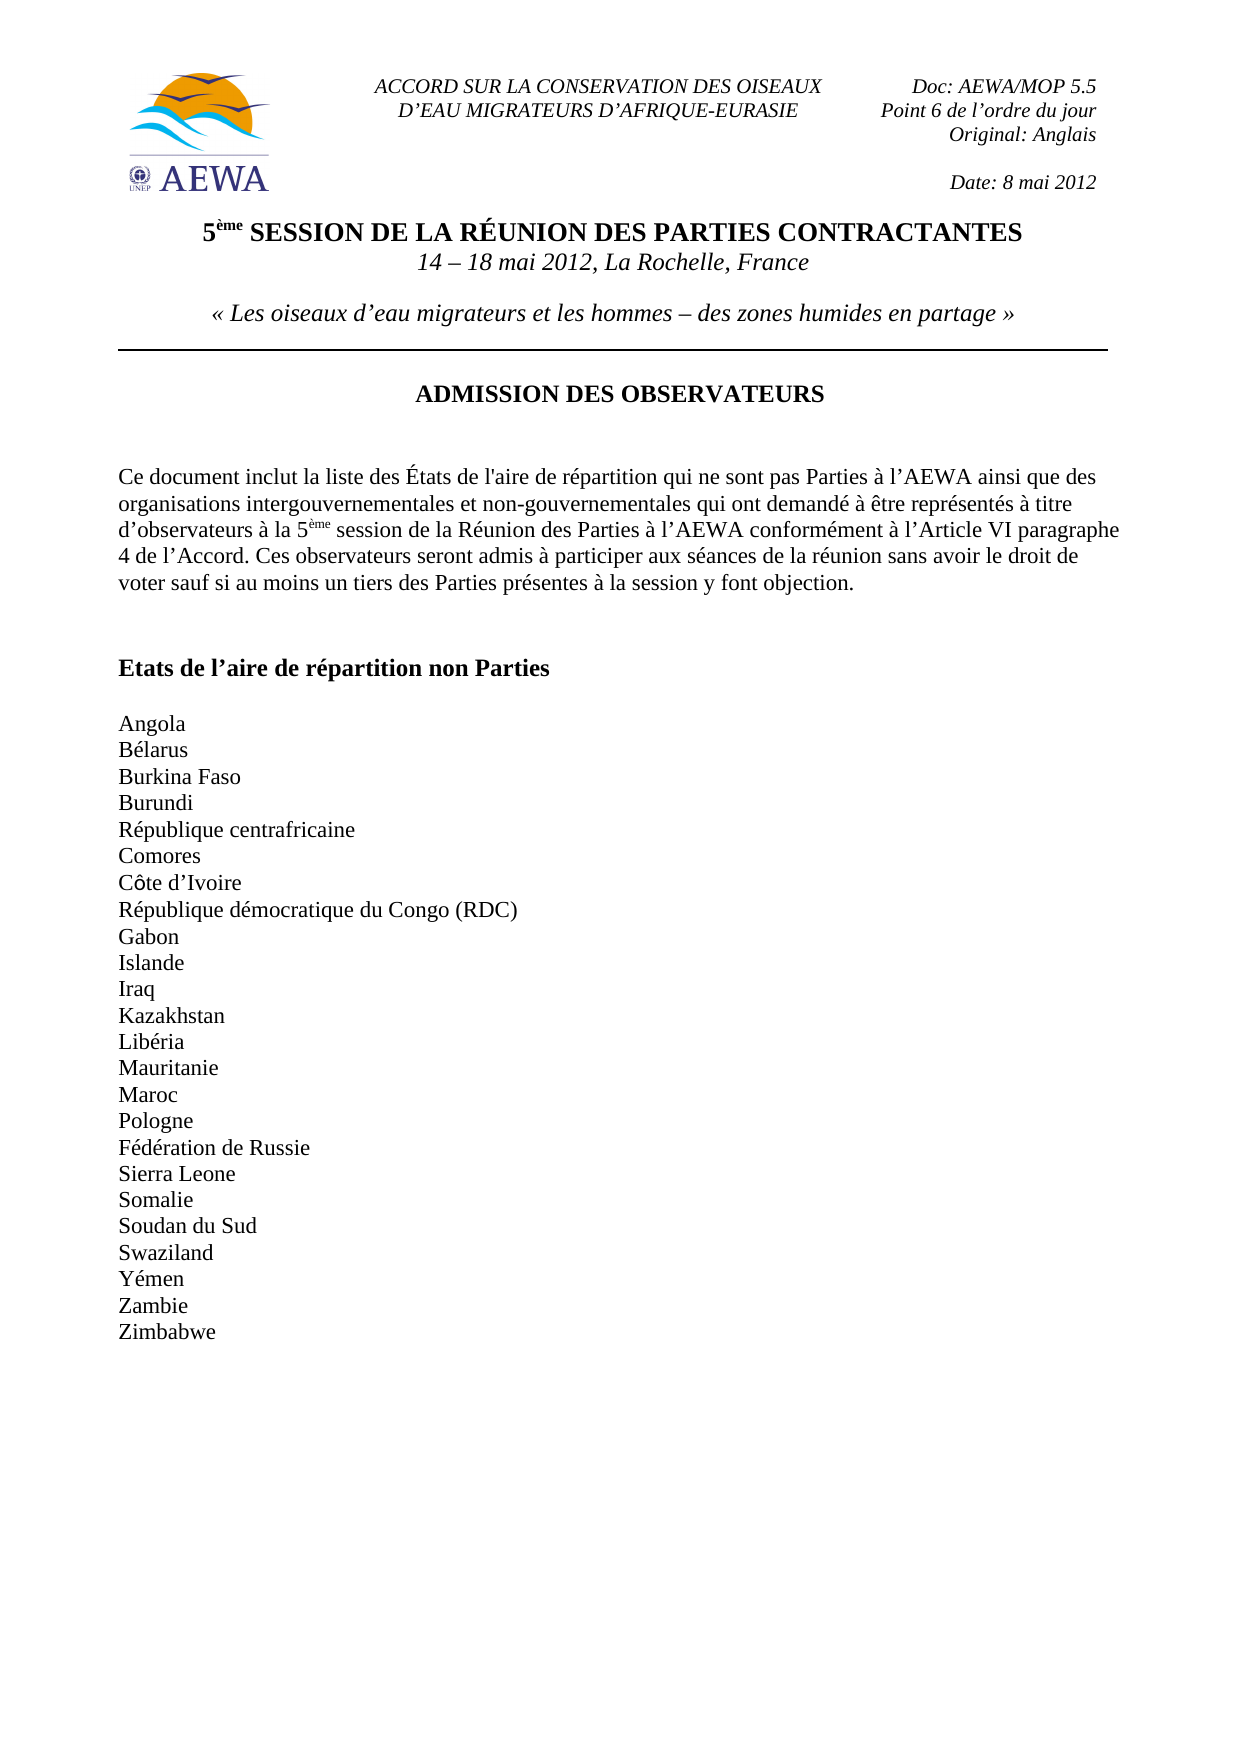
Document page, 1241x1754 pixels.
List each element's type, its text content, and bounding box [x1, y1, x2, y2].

text Burkina Faso [118, 763, 1122, 789]
text Zimbabwe [118, 1318, 1122, 1344]
text République démocratique du Congo (RDC) [118, 896, 1122, 923]
text Bélarus [118, 737, 1122, 763]
picture [129, 73, 271, 191]
text Burundi [118, 789, 1122, 816]
text Etats de l’aire de répartition non Parties [118, 653, 1122, 681]
subtitle ADMISSION DES OBSERVATEURS [118, 379, 1122, 408]
text Yémen [118, 1265, 1122, 1292]
text Angola [118, 710, 1122, 737]
text Maroc [118, 1081, 1122, 1107]
text Iraq [118, 975, 1122, 1002]
text Côte d’Ivoire [118, 868, 1122, 896]
text Mauritanie [118, 1054, 1122, 1081]
text Pologne [118, 1107, 1122, 1133]
text Fédération de Russie [118, 1133, 1122, 1160]
text Comores [118, 842, 1122, 868]
text Somalie [118, 1186, 1122, 1213]
text Gabon [118, 923, 1122, 949]
text Swaziland [118, 1239, 1122, 1265]
text Kazakhstan [118, 1002, 1122, 1028]
text République centrafricaine [118, 816, 1122, 842]
text Islande [118, 949, 1122, 975]
text Zambie [118, 1292, 1122, 1318]
text Soudan du Sud [118, 1213, 1122, 1239]
text Ce document inclut la liste des États de l'aire de répartition qui ne sont pas Parties à l’AEWA ainsi que des organisations intergouvernementales et non-gouvernementales qui ont demandé à être représentés à titre d’observateurs à la 5ème session de la Réunion des Parties à l’AEWA conformément à l’Article VI paragraphe 4 de l’Accord. Ces observateurs seront admis à participer aux séances de la réunion sans avoir le droit de voter sauf si au moins un tiers des Parties présentes à la session y font objection. [118, 463, 1122, 595]
text Sierra Leone [118, 1160, 1122, 1186]
text Libéria [118, 1028, 1122, 1054]
